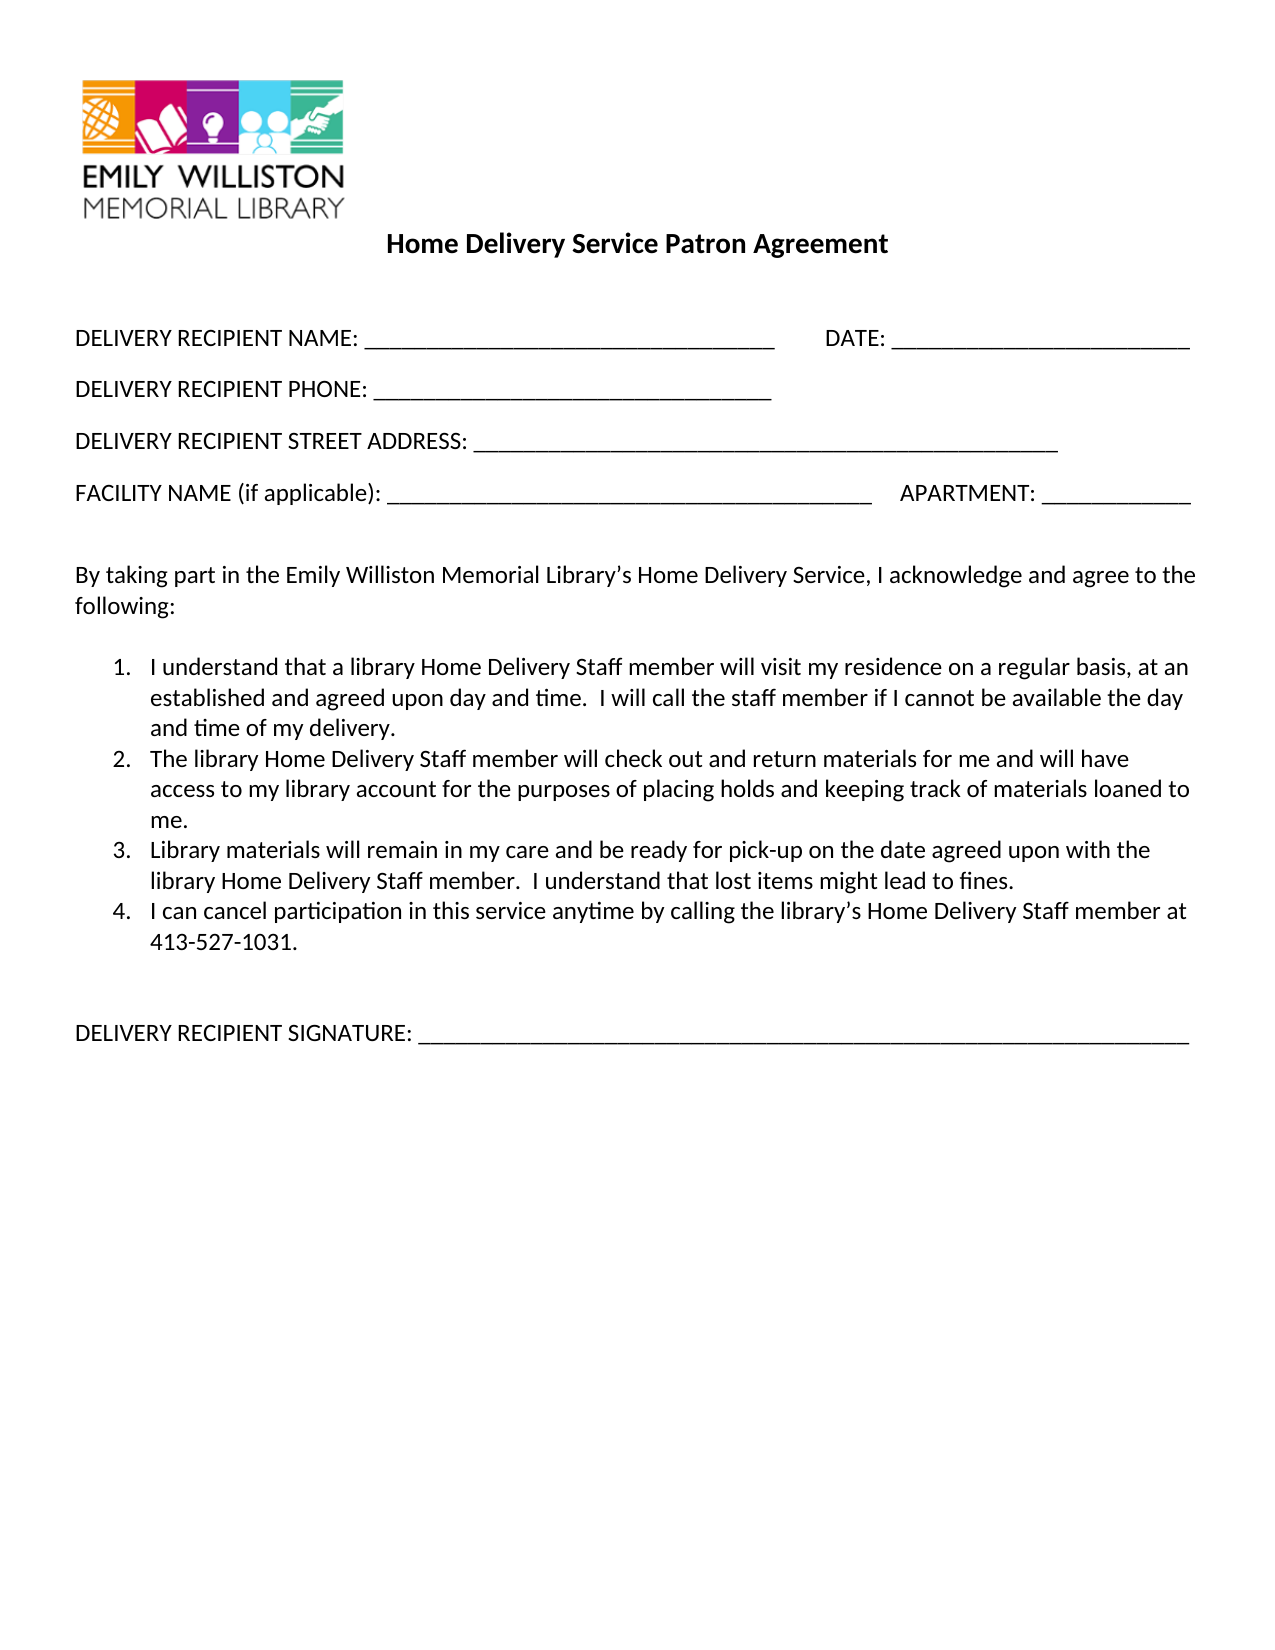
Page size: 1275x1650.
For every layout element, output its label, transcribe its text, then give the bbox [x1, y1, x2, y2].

list I can cancel participation in this service anytime by calling the library’s Home Delivery Staff member at 413-527-1031. [112, 895, 1200, 956]
text DELIVERY RECIPIENT STREET ADDRESS: _______________________________________________ [75, 425, 1200, 456]
text DELIVERY RECIPIENT PHONE: ________________________________ [75, 373, 1200, 404]
text DELIVERY RECIPIENT NAME: _________________________________ DATE: ________________________ [75, 322, 1200, 352]
text FACILITY NAME (if applicable): _______________________________________ APARTMENT: ____________ [75, 477, 1200, 508]
text By taking part in the Emily Williston Memorial Library’s Home Delivery Service, I acknowledge and agree to the following: [75, 560, 1200, 621]
text Home Delivery Service Patron Agreement [75, 225, 1200, 261]
list The library Home Delivery Staff member will check out and return materials for me and will have access to my library account for the purposes of placing holds and keeping track of materials loaned to me. [112, 743, 1200, 834]
text DELIVERY RECIPIENT SIGNATURE: ______________________________________________________________ [75, 1017, 1200, 1048]
list I understand that a library Home Delivery Staff member will visit my residence on a regular basis, at an established and agreed upon day and time. I will call the staff member if I cannot be available the day and time of my delivery. [112, 651, 1200, 743]
list Library materials will remain in my care and be ready for pick-up on the date agreed upon with the library Home Delivery Staff member. I understand that lost items might lead to fines. [112, 834, 1200, 895]
picture [75, 75, 354, 225]
